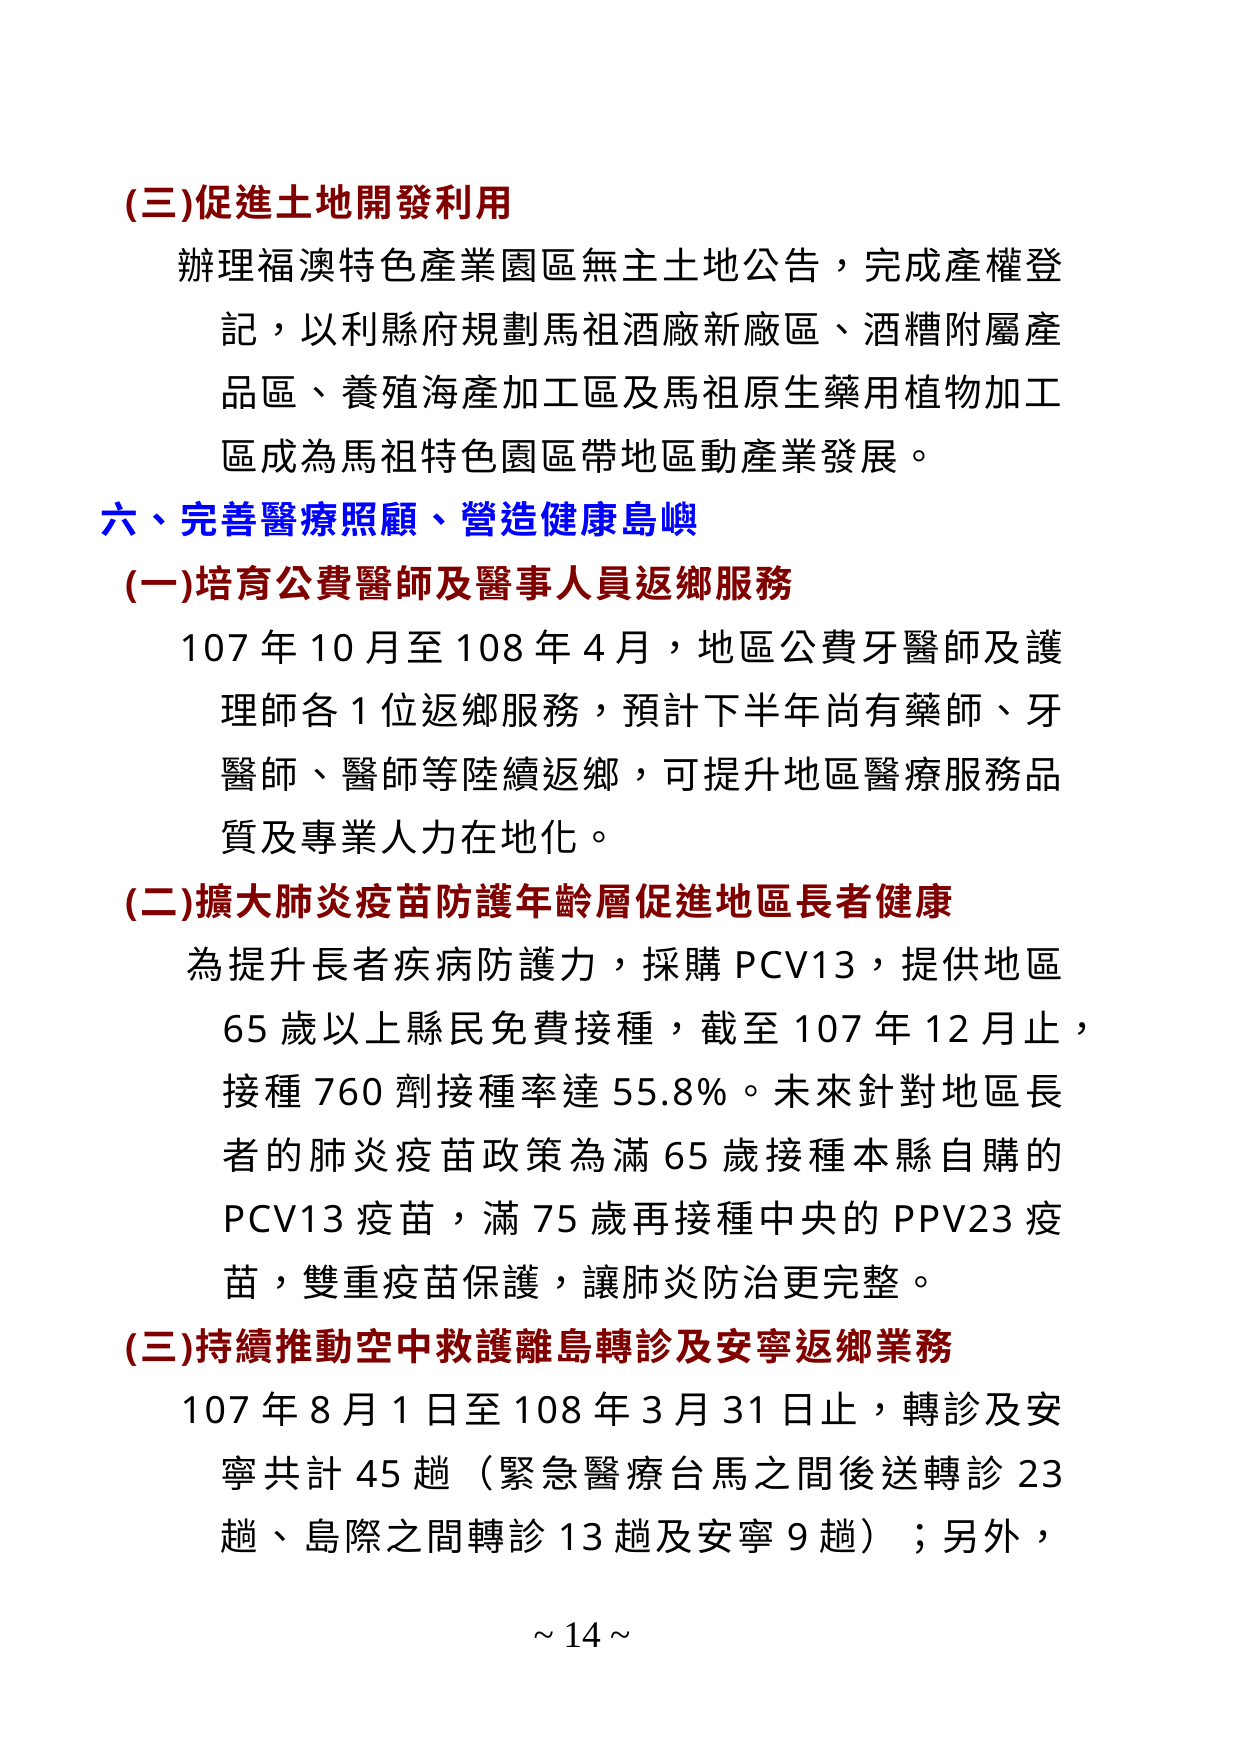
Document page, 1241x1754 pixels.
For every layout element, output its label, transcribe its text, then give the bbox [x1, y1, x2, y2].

text (一)培育公費醫師及醫事人員返鄉服務 [100, 547, 1063, 610]
text 為提升長者疾病防護力，採購PCV13，提供地區65歲以上縣民免費接種，截至107年12月止，接種760劑接種率達55.8%。未來針對地區長者的肺炎疫苗政策為滿65歲接種本縣自購的PCV13疫苗，滿75歲再接種中央的PPV23疫苗，雙重疫苗保護，讓肺炎防治更完整。 [102, 928, 1063, 1309]
text 辦理福澳特色產業園區無主土地公告，完成產權登記，以利縣府規劃馬祖酒廠新廠區、酒糟附屬產品區、養殖海產加工區及馬祖原生藥用植物加工區成為馬祖特色園區帶地區動產業發展。 [100, 229, 1063, 483]
text 六、完善醫療照顧、營造健康島嶼 [100, 483, 1063, 547]
text (二)擴大肺炎疫苗防護年齡層促進地區長者健康 [100, 864, 1063, 928]
text 107年8月1日至108年3月31日止，轉診及安寧共計45趟（緊急醫療台馬之間後送轉診23趟、島際之間轉診13趟及安寧9趟）；另外，「金門、連江、澎湖三離島地區救護航空器駐地備勤及運送服務計畫」採購案，由凌天航空公司得標，已於107年8月1日進駐執行新契約。 [100, 1373, 1063, 1563]
text 107年10月至108年4月，地區公費牙醫師及護理師各1位返鄉服務，預計下半年尚有藥師、牙醫師、醫師等陸續返鄉，可提升地區醫療服務品質及專業人力在地化。 [100, 610, 1063, 864]
text (三)促進土地開發利用 [100, 165, 1063, 229]
text (三)持續推動空中救護離島轉診及安寧返鄉業務 [100, 1309, 1063, 1373]
